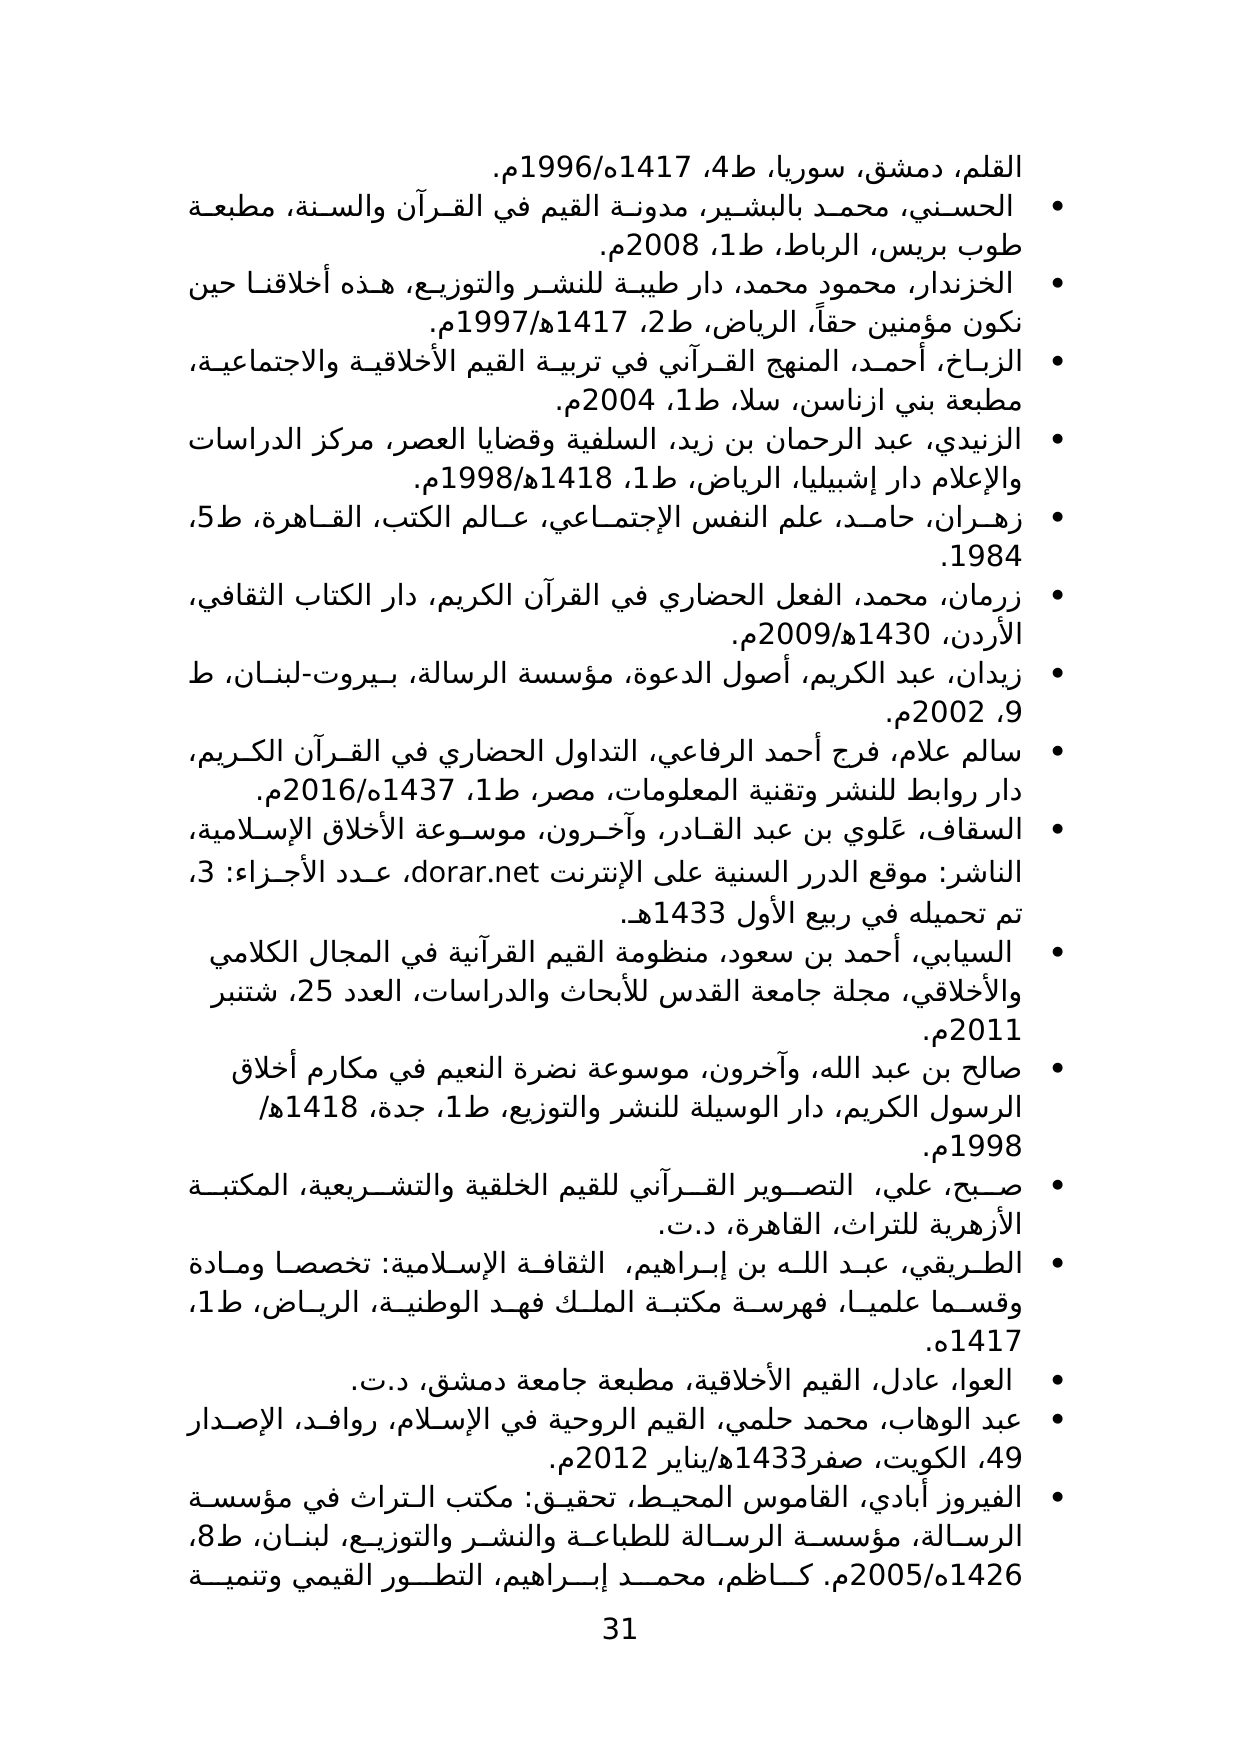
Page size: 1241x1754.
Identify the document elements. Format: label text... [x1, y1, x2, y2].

list العوا، عادل، القيم الأخلاقية، مطبعة جامعة دمشق، د.ت. [187, 1363, 1053, 1397]
list صبح، علي، التصوير القرآني للقيم الخلقية والتشريعية، المكتبة الأزهرية للتراث، القاهرة، د.ت. [187, 1169, 1053, 1242]
list الطريقي، عبد الله بن إبراهيم، الثقافة الإسلامية: تخصصا ومادة وقسما علميا، فهرسة مكتبة الملك فهد الوطنية، الرياض، ط1، 1417ه. [187, 1247, 1053, 1358]
list السقاف، عَلوي بن عبد القادر، وآخرون، موسوعة الأخلاق الإسلامية، الناشر: موقع الدرر السنية على الإنترنت dorar.net، عدد الأجزاء: 3، تم تحميله في ربيع الأول 1433هـ. [187, 812, 1053, 930]
list زهران، حامد، علم النفس الإجتماعي، عالم الكتب، القاهرة، ط5، 1984. [187, 501, 1053, 573]
list الزنيدي، عبد الرحمان بن زيد، السلفية وقضايا العصر، مركز الدراسات والإعلام دار إشبيليا، الرياض، ط1، 1418ﻫ/1998م. [187, 423, 1053, 496]
list زرمان، محمد، الفعل الحضاري في القرآن الكريم، دار الكتاب الثقافي، الأردن، 1430ﻫ/2009م. [187, 578, 1053, 651]
list الخزندار، محمود محمد، دار طيبة للنشر والتوزيع، هذه أخلاقنا حين نكون مؤمنين حقاً، الرياض، ط2، 1417ﻫ/1997م. [187, 267, 1053, 340]
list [187, 150, 1053, 184]
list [187, 1480, 1053, 1592]
list الزباخ، أحمد، المنهج القرآني في تربية القيم الأخلاقية والاجتماعية، مطبعة بني ازناسن، سلا، ط1، 2004م. [187, 345, 1053, 418]
list الحسني، محمد بالبشير، مدونة القيم في القرآن والسنة، مطبعة طوب بريس، الرباط، ط1، 2008م. [187, 189, 1053, 262]
list سالم علام، فرج أحمد الرفاعي، التداول الحضاري في القرآن الكريم، دار روابط للنشر وتقنية المعلومات، مصر، ط1، 1437ه/2016م. [187, 734, 1053, 807]
list عبد الوهاب، محمد حلمي، القيم الروحية في الإسلام، روافد، الإصدار 49، الكويت، صفر1433ﻫ/يناير 2012م. [187, 1402, 1053, 1475]
list السيابي، أحمد بن سعود، منظومة القيم القرآنية في المجال الكلامي والأخلاقي، مجلة جامعة القدس للأبحاث والدراسات، العدد 25، شتنبر 2011م. [187, 935, 1053, 1047]
list زيدان، عبد الكريم، أصول الدعوة، مؤسسة الرسالة، بيروت-لبنان، ط9، 2002م. [187, 656, 1053, 729]
list صالح بن عبد الله، وآخرون، موسوعة نضرة النعيم في مكارم أخلاق الرسول الكريم، دار الوسيلة للنشر والتوزيع، ط1، جدة، 1418ﻫ/1998م. [187, 1052, 1053, 1164]
